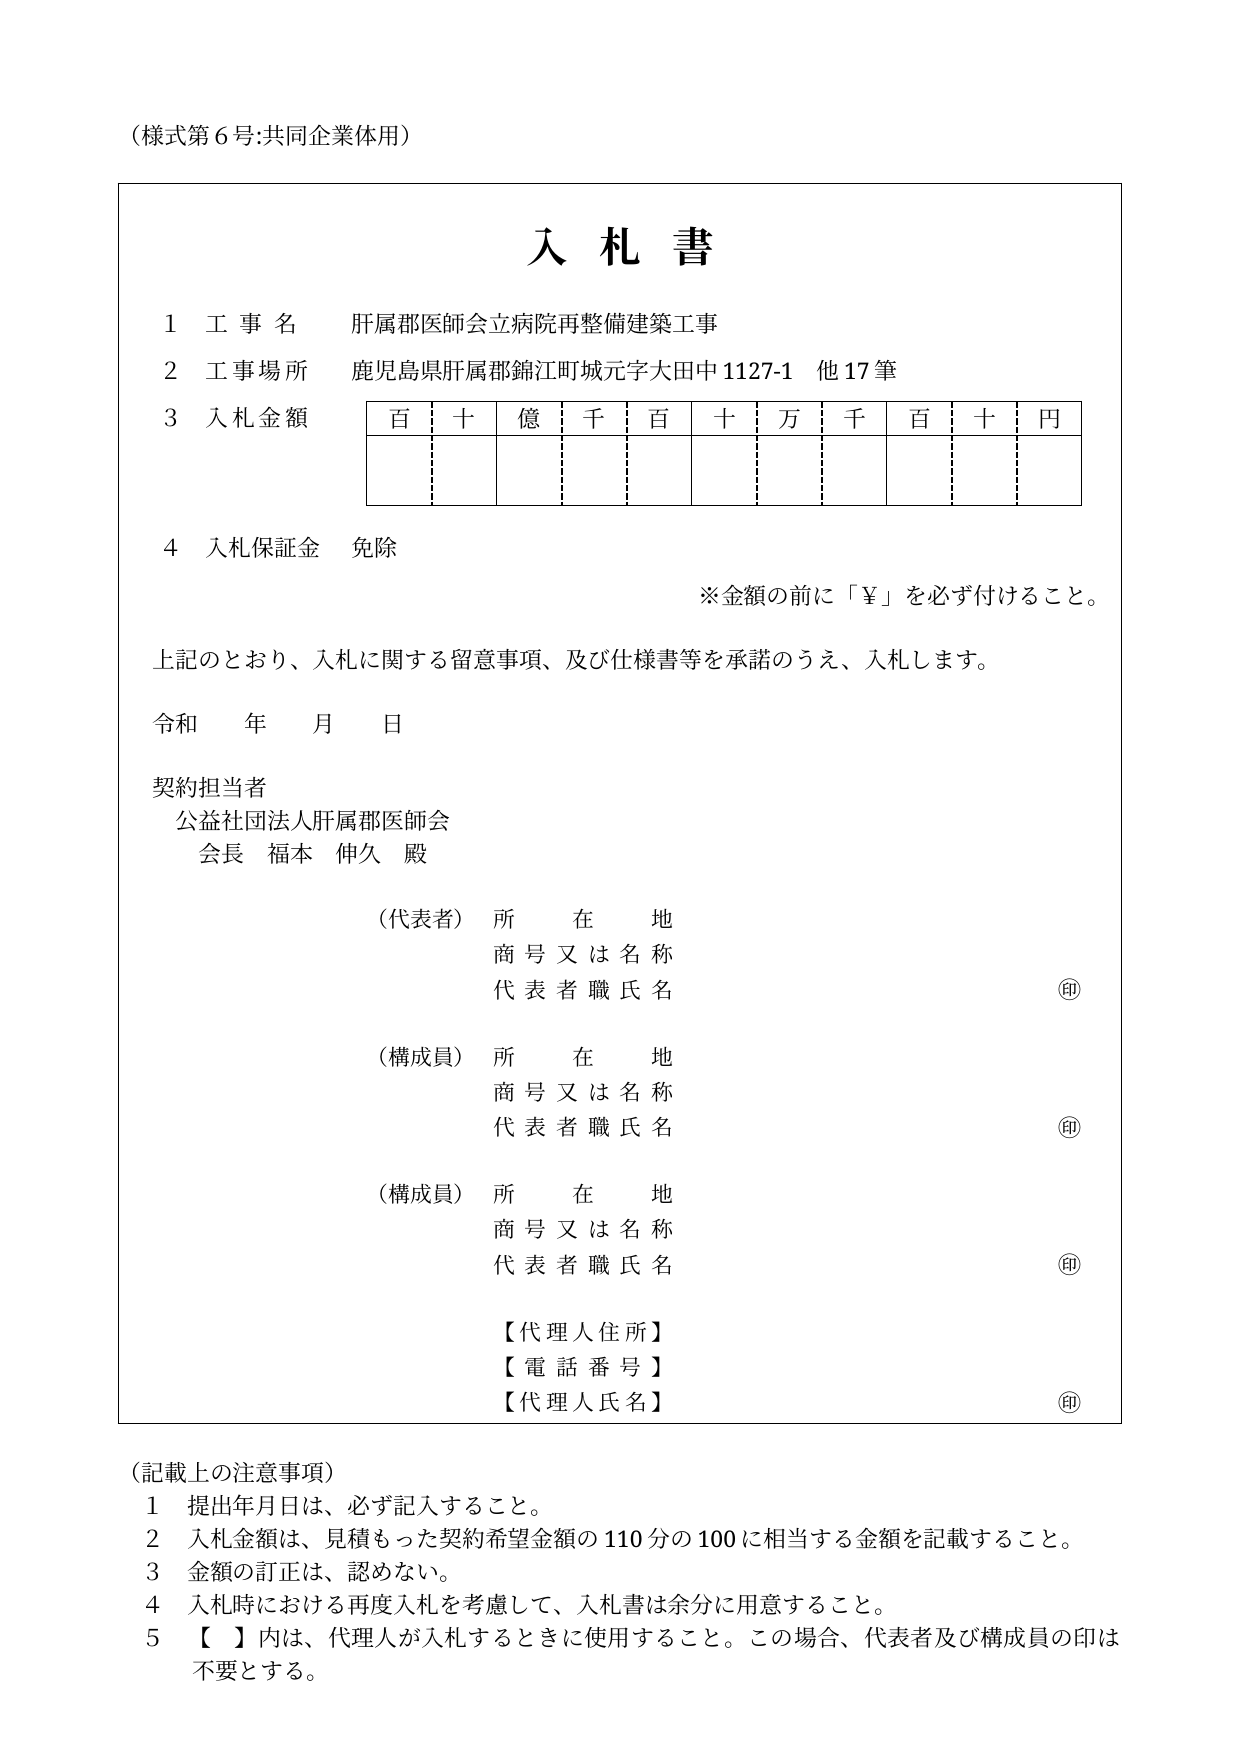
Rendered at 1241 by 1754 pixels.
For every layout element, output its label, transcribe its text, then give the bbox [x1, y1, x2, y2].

text （様式第６号:共同企業体用） [118, 118, 1122, 151]
table_header 入札書 ※金額の前に「￥」を必ず付けること。 上記のとおり、入札に関する留意事項、及び仕様書等を承諾のうえ、入札します。 令和 年 月 日 契約担当者 公益社団法人肝属郡医師会 会長 福本 伸久 殿 [119, 184, 1121, 1423]
text ３ 金額の訂正は、認めない。 [118, 1554, 1122, 1587]
text １ 提出年月日は、必ず記入すること。 [118, 1488, 1122, 1521]
text ２ 入札金額は、見積もった契約希望金額の110分の100に相当する金額を記載すること。 [118, 1521, 1122, 1554]
text ４ 入札時における再度入札を考慮して、入札書は余分に用意すること。 [118, 1587, 1122, 1620]
text ５ 【 】内は、代理人が入札するときに使用すること。この場合、代表者及び構成員の印は不要とする。 [118, 1620, 1122, 1686]
text （記載上の注意事項） [118, 1455, 1122, 1488]
